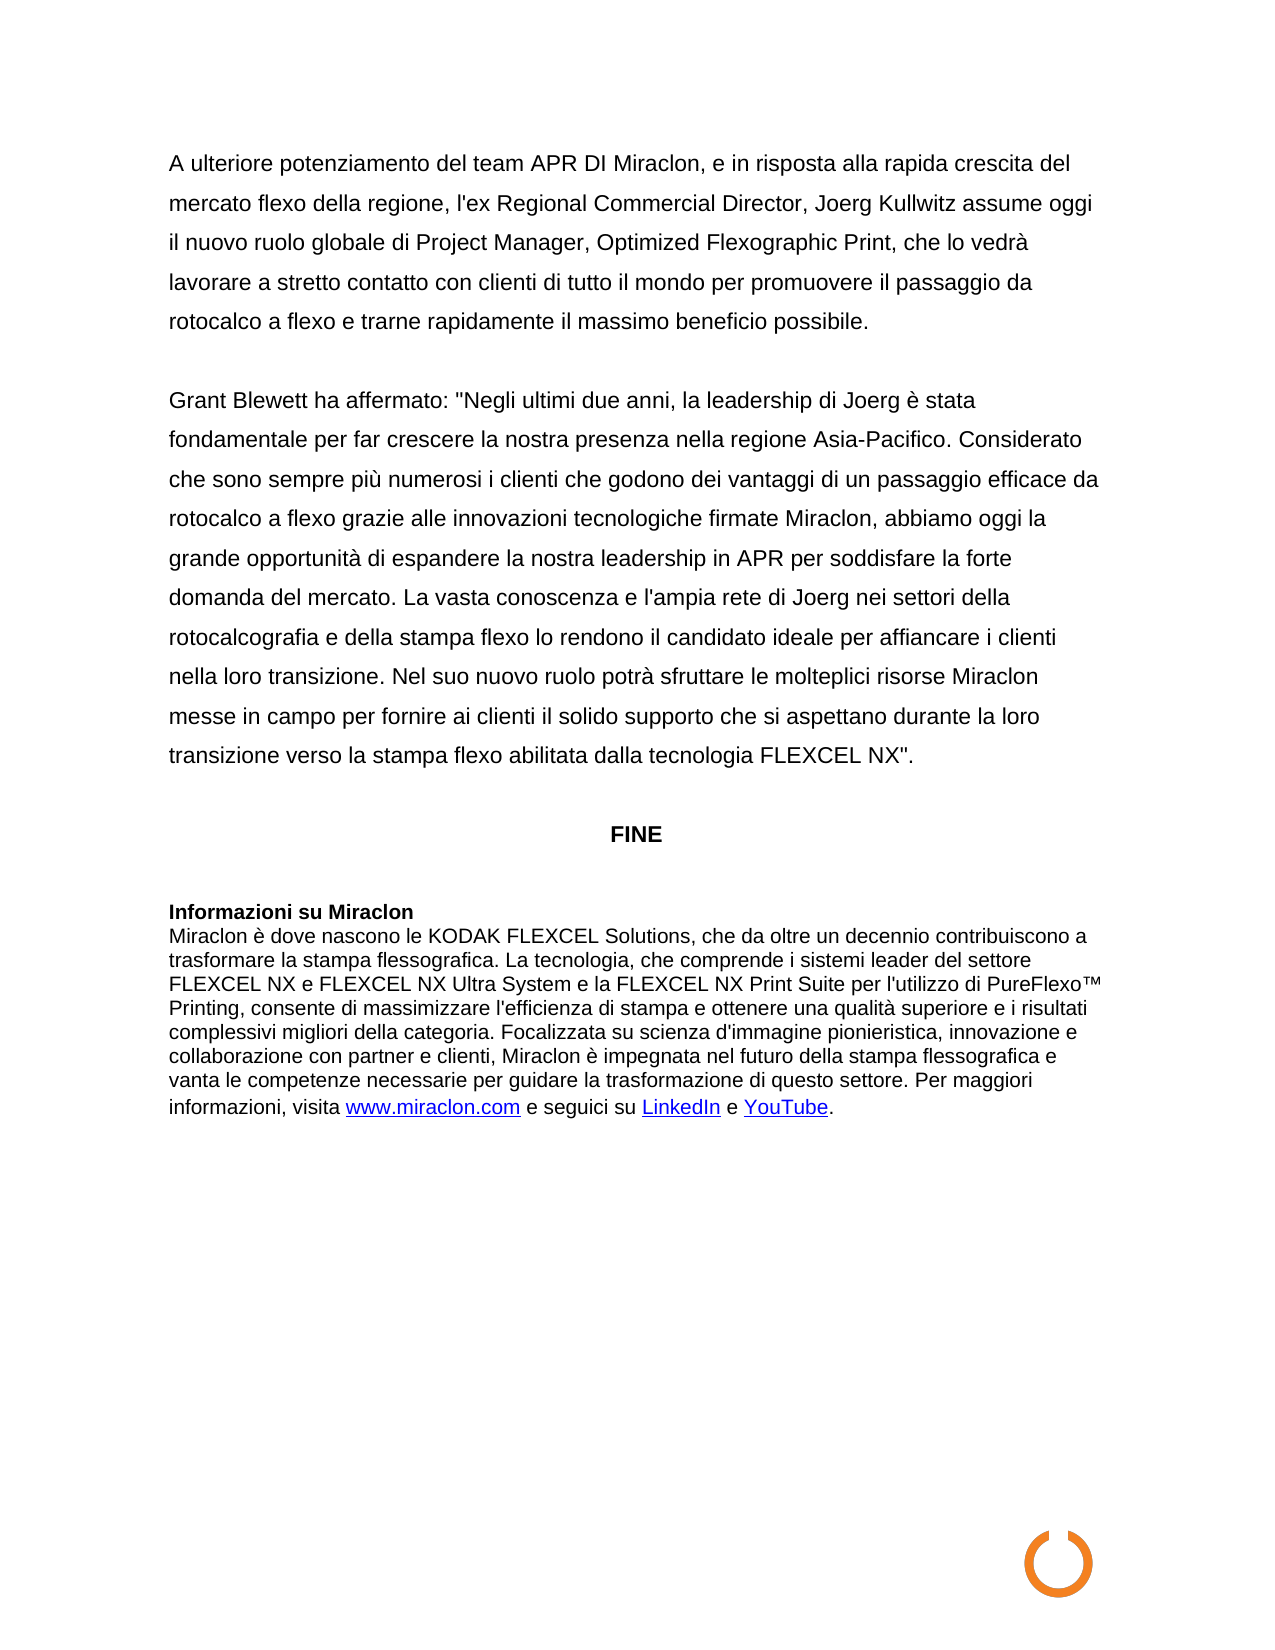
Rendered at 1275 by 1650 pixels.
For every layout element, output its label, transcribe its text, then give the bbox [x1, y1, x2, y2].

text FINE [169, 821, 1103, 847]
text A ulteriore potenziamento del team APR DI Miraclon, e in risposta alla rapida crescita del mercato flexo della regione, l'ex Regional Commercial Director, Joerg Kullwitz assume oggi il nuovo ruolo globale di Project Manager, Optimized Flexographic Print, che lo vedrà lavorare a stretto contatto con clienti di tutto il mondo per promuovere il passaggio da rotocalco a flexo e trarne rapidamente il massimo beneficio possibile. [169, 150, 1103, 334]
text Informazioni su Miraclon [169, 900, 1103, 924]
text Miraclon è dove nascono le KODAK FLEXCEL Solutions, che da oltre un decennio contribuiscono a trasformare la stampa flessografica. La tecnologia, che comprende i sistemi leader del settore FLEXCEL NX e FLEXCEL NX Ultra System e la FLEXCEL NX Print Suite per l'utilizzo di PureFlexo™ Printing, consente di massimizzare l'efficienza di stampa e ottenere una qualità superiore e i risultati complessivi migliori della categoria. Focalizzata su scienza d'immagine pionieristica, innovazione e collaborazione con partner e clienti, Miraclon è impegnata nel futuro della stampa flessografica e vanta le competenze necessarie per guidare la trasformazione di questo settore. Per maggiori informazioni, visita www.miraclon.com e seguici su LinkedIn e YouTube. [169, 924, 1103, 1120]
text Grant Blewett ha affermato: "Negli ultimi due anni, la leadership di Joerg è stata fondamentale per far crescere la nostra presenza nella regione Asia-Pacifico. Considerato che sono sempre più numerosi i clienti che godono dei vantaggi di un passaggio efficace da rotocalco a flexo grazie alle innovazioni tecnologiche firmate Miraclon, abbiamo oggi la grande opportunità di espandere la nostra leadership in APR per soddisfare la forte domanda del mercato. La vasta conoscenza e l'ampia rete di Joerg nei settori della rotocalcografia e della stampa flexo lo rendono il candidato ideale per affiancare i clienti nella loro transizione. Nel suo nuovo ruolo potrà sfruttare le molteplici risorse Miraclon messe in campo per fornire ai clienti il solido supporto che si aspettano durante la loro transizione verso la stampa flexo abilitata dalla tecnologia FLEXCEL NX". [169, 387, 1103, 768]
